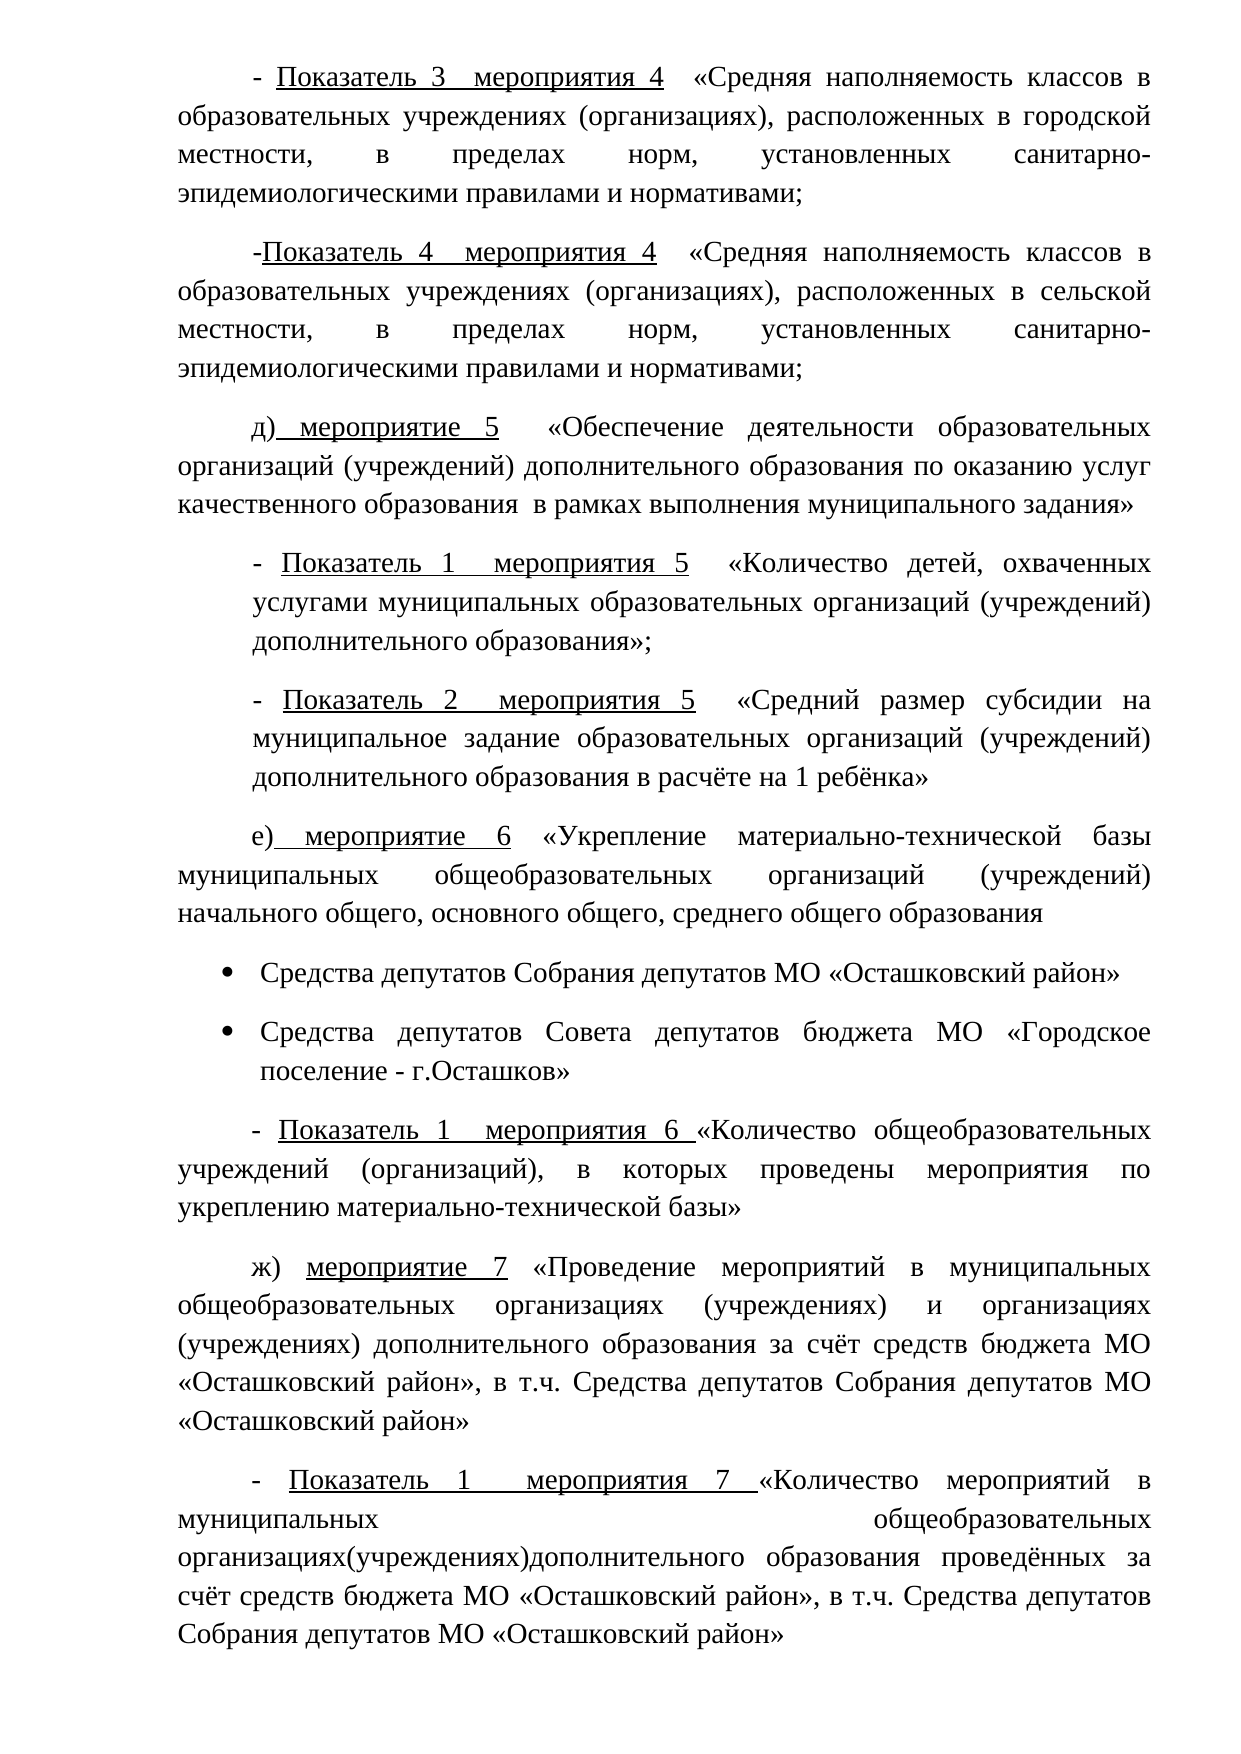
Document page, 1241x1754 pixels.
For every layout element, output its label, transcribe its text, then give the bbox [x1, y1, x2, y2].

text - Показатель 3 мероприятия 4 «Средняя наполняемость классов в образовательных учреждениях (организациях), расположенных в городской местности, в пределах норм, установленных санитарно-эпидемиологическими правилами и нормативами; [177, 59, 1152, 208]
text д) мероприятие 5 «Обеспечение деятельности образовательных организаций (учреждений) дополнительного образования по оказанию услуг качественного образования в рамках выполнения муниципального задания» [177, 409, 1152, 520]
list Средства депутатов Собрания депутатов МО «Осташковский район» [222, 955, 1152, 988]
text ж) мероприятие 7 «Проведение мероприятий в муниципальных общеобразовательных организациях (учреждениях) и организациях (учреждениях) дополнительного образования за счёт средств бюджета МО «Осташковский район», в т.ч. Средства депутатов Собрания депутатов МО «Осташковский район» [177, 1249, 1152, 1437]
text -Показатель 4 мероприятия 4 «Средняя наполняемость классов в образовательных учреждениях (организациях), расположенных в сельской местности, в пределах норм, установленных санитарно-эпидемиологическими правилами и нормативами; [177, 234, 1152, 383]
list Средства депутатов Совета депутатов бюджета МО «Городское поселение - г.Осташков» [222, 1014, 1152, 1087]
text - Показатель 1 мероприятия 5 «Количество детей, охваченных услугами муниципальных образовательных организаций (учреждений) дополнительного образования»; [252, 546, 1152, 656]
text - Показатель 1 мероприятия 7 «Количество мероприятий в муниципальных общеобразовательных организациях(учреждениях)дополнительного образования проведённых за счёт средств бюджета МО «Осташковский район», в т.ч. Средства депутатов Собрания депутатов МО «Осташковский район» [177, 1462, 1152, 1650]
text - Показатель 2 мероприятия 5 «Средний размер субсидии на муниципальное задание образовательных организаций (учреждений) дополнительного образования в расчёте на 1 ребёнка» [252, 682, 1152, 793]
text - Показатель 1 мероприятия 6 «Количество общеобразовательных учреждений (организаций), в которых проведены мероприятия по укреплению материально-технической базы» [177, 1112, 1152, 1223]
text е) мероприятие 6 «Укрепление материально-технической базы муниципальных общеобразовательных организаций (учреждений) начального общего, основного общего, среднего общего образования [177, 818, 1152, 929]
